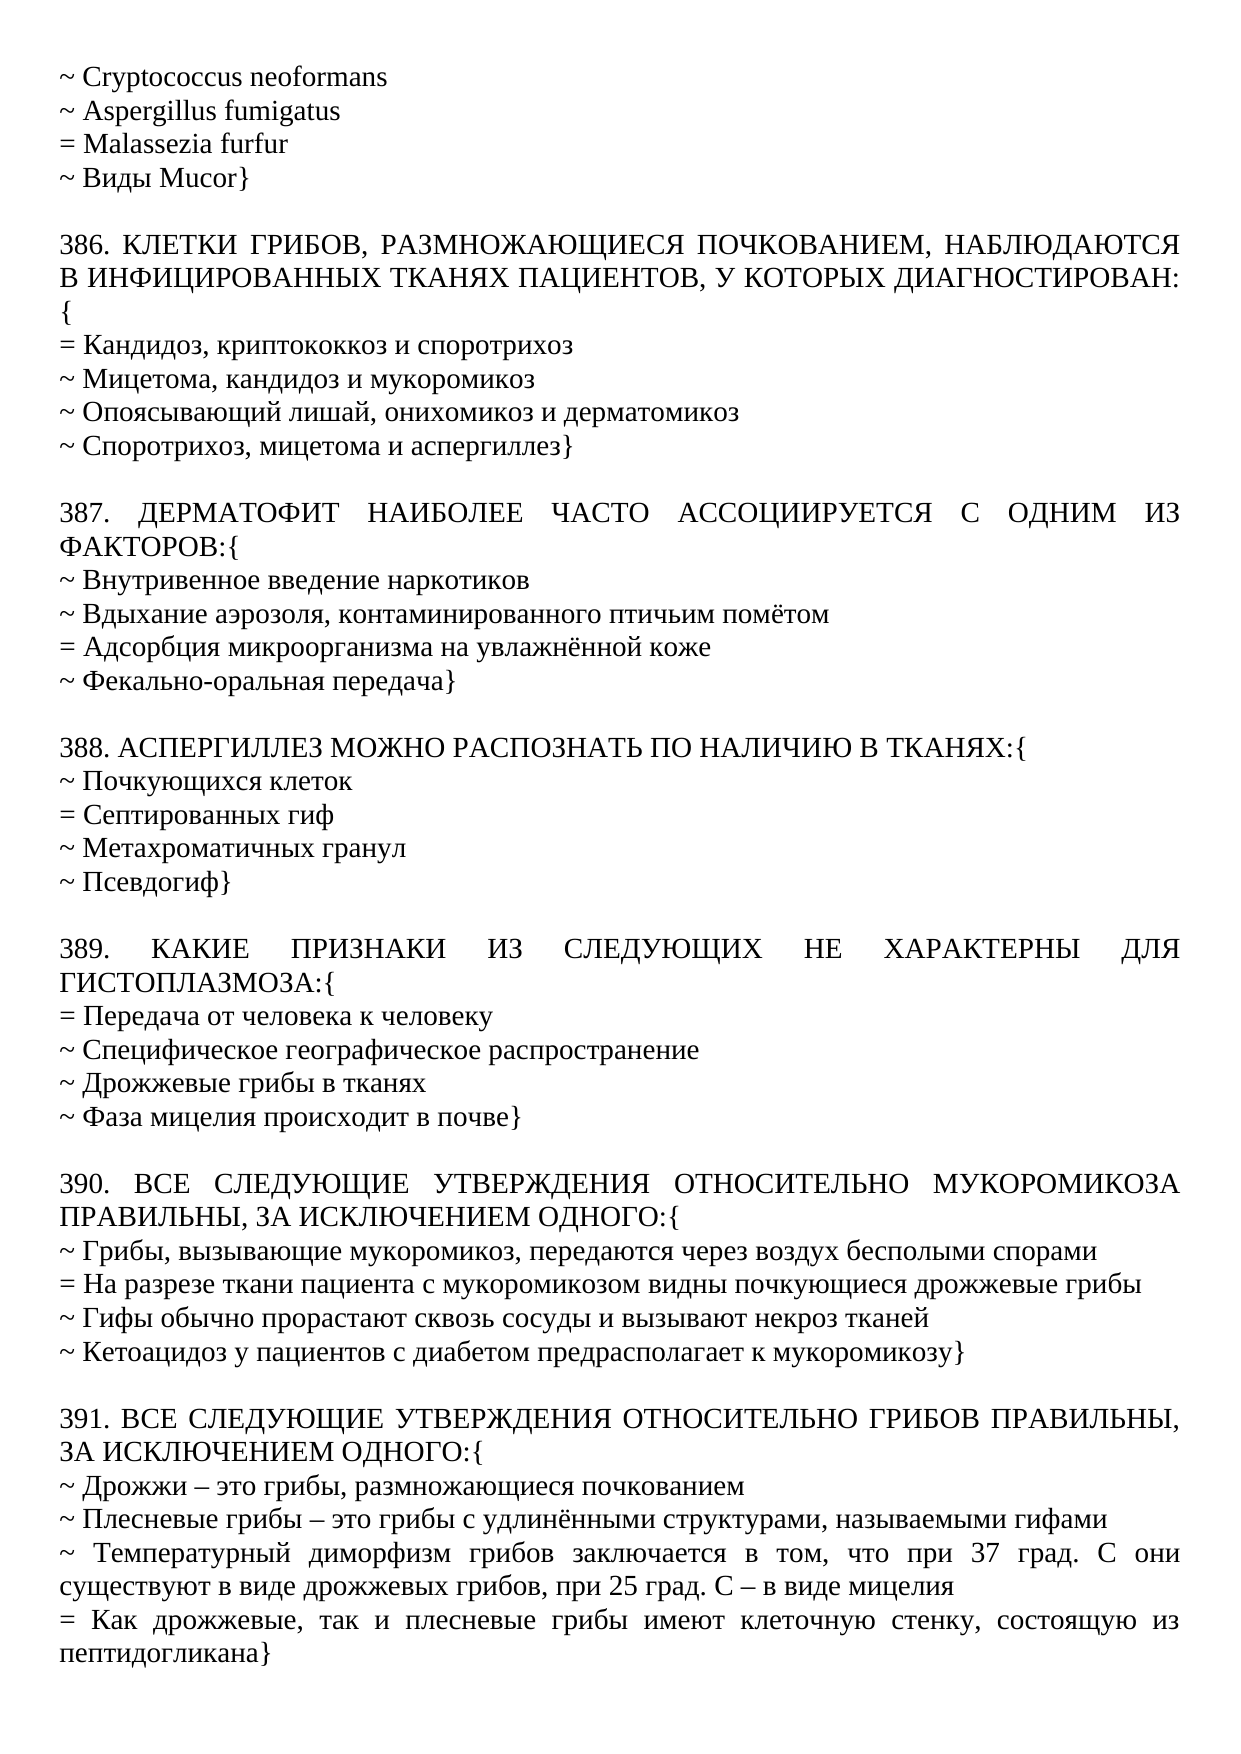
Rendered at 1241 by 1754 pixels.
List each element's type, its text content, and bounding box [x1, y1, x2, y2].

text ~ Гифы обычно прорастают сквозь сосуды и вызывают некроз тканей [59, 1300, 1181, 1334]
text ~ Специфическое географическое распространение [59, 1032, 1181, 1065]
text = Адсорбция микроорганизма на увлажнённой коже [59, 629, 1181, 663]
text ~ Опоясывающий лишай, онихомикоз и дерматомикоз [59, 394, 1181, 428]
text 386. КЛЕТКИ ГРИБОВ, РАЗМНОЖАЮЩИЕСЯ ПОЧКОВАНИЕМ, НАБЛЮДАЮТСЯ В ИНФИЦИРОВАННЫХ ТКАНЯХ ПАЦИЕНТОВ, У КОТОРЫХ ДИАГНОСТИРОВАН:{ [59, 227, 1181, 327]
text ~ Псевдогиф} [59, 864, 1181, 898]
text 390. ВСЕ СЛЕДУЮЩИЕ УТВЕРЖДЕНИЯ ОТНОСИТЕЛЬНО МУКОРОМИКОЗА ПРАВИЛЬНЫ, ЗА ИСКЛЮЧЕНИЕМ ОДНОГО:{ [59, 1166, 1181, 1233]
text 388. АСПЕРГИЛЛЕЗ МОЖНО РАСПОЗНАТЬ ПО НАЛИЧИЮ В ТКАНЯХ:{ [59, 730, 1181, 763]
text ~ Cryptococcus neoformans [59, 59, 1181, 93]
text ~ Споротрихоз, мицетома и аспергиллез} [59, 428, 1181, 462]
text ~ Кетоацидоз у пациентов с диабетом предрасполагает к мукоромикозу} [59, 1334, 1181, 1367]
text ~ Грибы, вызывающие мукоромикоз, передаются через воздух бесполыми спорами [59, 1233, 1181, 1267]
text 387. ДЕРМАТОФИТ НАИБОЛЕЕ ЧАСТО АССОЦИИРУЕТСЯ С ОДНИМ ИЗ ФАКТОРОВ:{ [59, 495, 1181, 562]
text = Malassezia furfur [59, 126, 1181, 160]
text = Кандидоз, криптококкоз и споротрихоз [59, 327, 1181, 361]
text ~ Дрожжи – это грибы, размножающиеся почкованием [59, 1468, 1181, 1501]
text ~ Мицетома, кандидоз и мукоромикоз [59, 361, 1181, 394]
text ~ Внутривенное введение наркотиков [59, 562, 1181, 596]
text ~ Виды Mucor} [59, 160, 1181, 193]
text ~ Температурный диморфизм грибов заключается в том, что при 37 град. С они существуют в виде дрожжевых грибов, при 25 град. С – в виде мицелия [59, 1535, 1181, 1602]
text ~ Вдыхание аэрозоля, контаминированного птичьим помётом [59, 596, 1181, 629]
text ~ Aspergillus fumigatus [59, 93, 1181, 126]
text ~ Метахроматичных гранул [59, 831, 1181, 864]
text = Септированных гиф [59, 797, 1181, 831]
text 391. ВСЕ СЛЕДУЮЩИЕ УТВЕРЖДЕНИЯ ОТНОСИТЕЛЬНО ГРИБОВ ПРАВИЛЬНЫ, ЗА ИСКЛЮЧЕНИЕМ ОДНОГО:{ [59, 1401, 1181, 1468]
text ~ Фекально-оральная передача} [59, 663, 1181, 696]
text ~ Плесневые грибы – это грибы с удлинёнными структурами, называемыми гифами [59, 1501, 1181, 1535]
text ~ Фаза мицелия происходит в почве} [59, 1099, 1181, 1132]
text = На разрезе ткани пациента с мукоромикозом видны почкующиеся дрожжевые грибы [59, 1267, 1181, 1300]
text = Передача от человека к человеку [59, 998, 1181, 1032]
text = Как дрожжевые, так и плесневые грибы имеют клеточную стенку, состоящую из пептидогликана} [59, 1602, 1181, 1669]
text ~ Дрожжевые грибы в тканях [59, 1065, 1181, 1099]
text ~ Почкующихся клеток [59, 763, 1181, 797]
text 389. КАКИЕ ПРИЗНАКИ ИЗ СЛЕДУЮЩИХ НЕ ХАРАКТЕРНЫ ДЛЯ ГИСТОПЛАЗМОЗА:{ [59, 931, 1181, 998]
